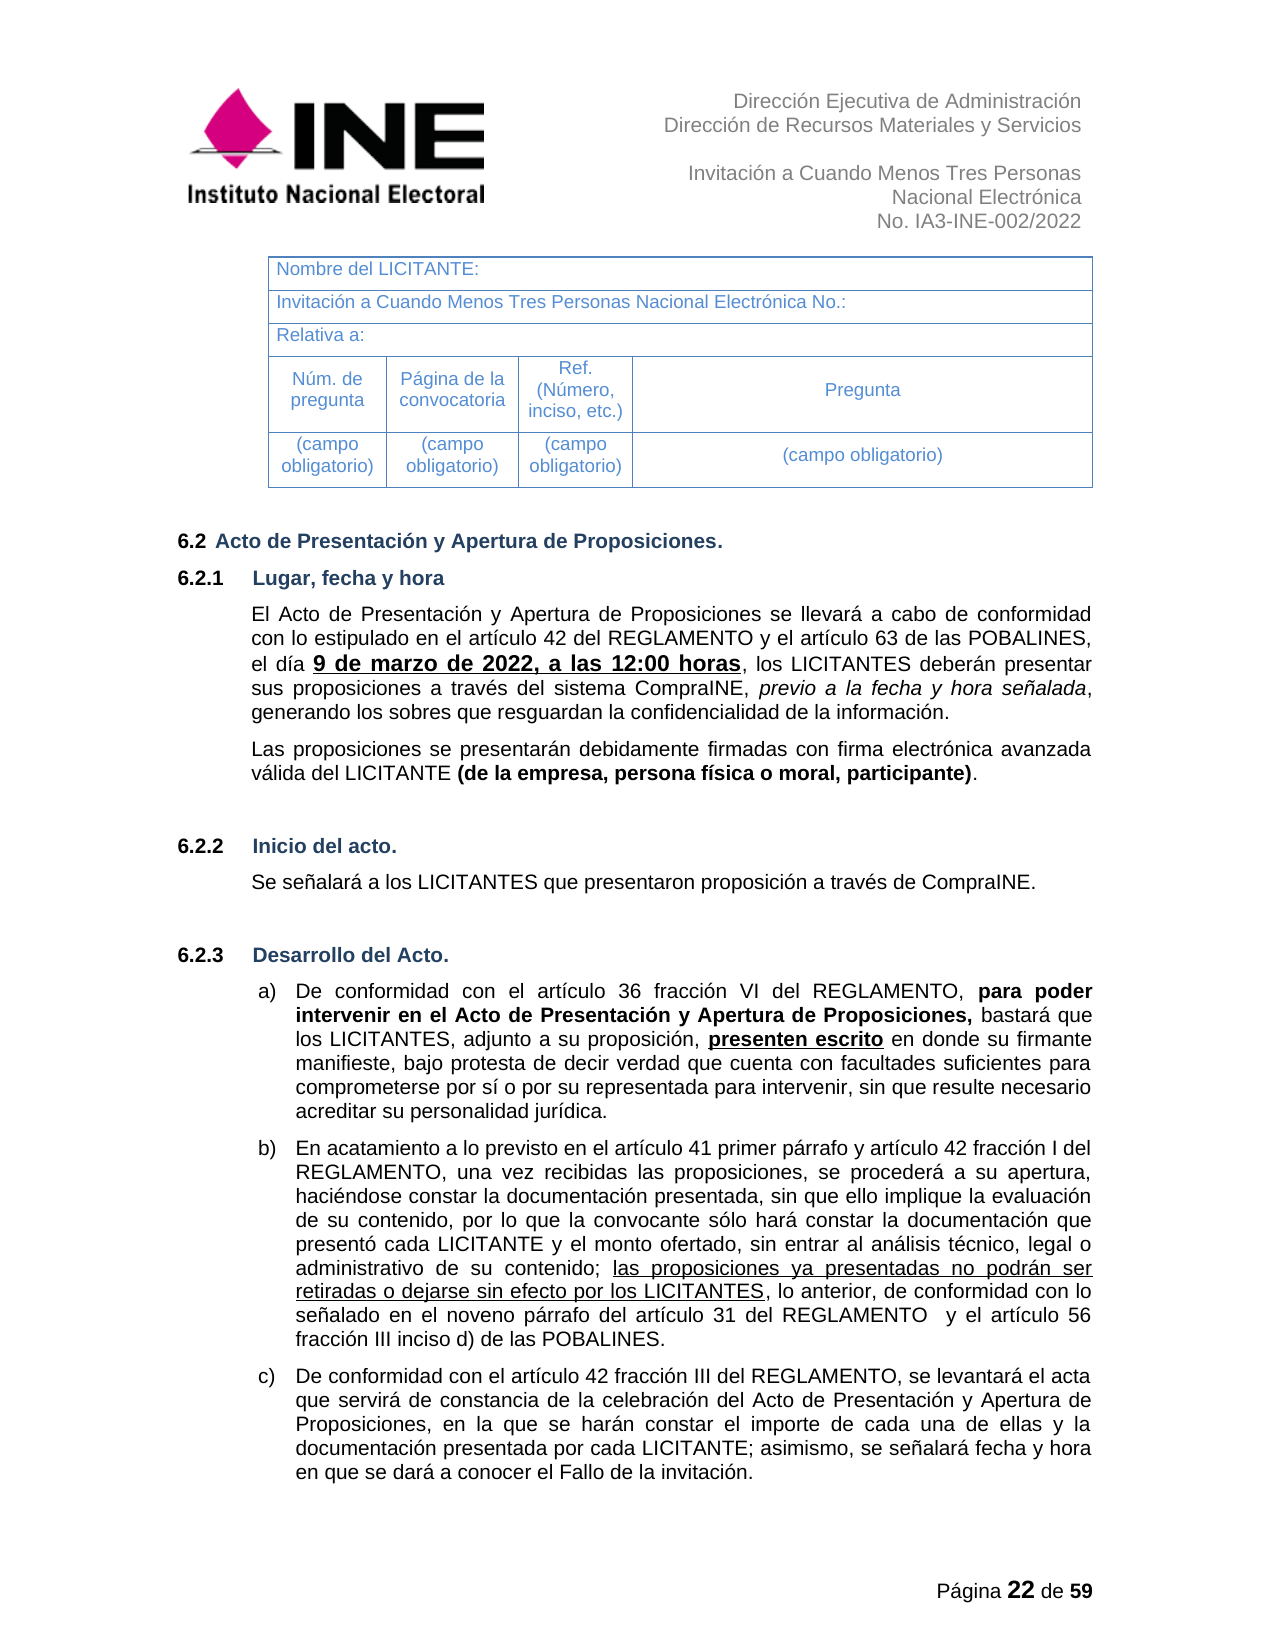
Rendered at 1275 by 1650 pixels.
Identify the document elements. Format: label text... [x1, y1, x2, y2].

list En acatamiento a lo previsto en el artículo 41 primer párrafo y artículo 42 fracción I del REGLAMENTO, una vez recibidas las proposiciones, se procederá a su apertura, haciéndose constar la documentación presentada, sin que ello implique la evaluación de su contenido, por lo que la convocante sólo hará constar la documentación que presentó cada LICITANTE y el monto ofertado, sin entrar al análisis técnico, legal o administrativo de su contenido; las proposiciones ya presentadas no podrán ser retiradas o dejarse sin efecto por los LICITANTES, lo anterior, de conformidad con lo señalado en el noveno párrafo del artículo 31 del REGLAMENTO y el artículo 56 fracción III inciso d) de las POBALINES. [258, 1136, 1092, 1351]
table_cell (campo obligatorio) [633, 433, 1092, 487]
table_cell Página de la convocatoria [387, 357, 518, 432]
subtitle Lugar, fecha y hora [177, 565, 1092, 589]
table_cell Pregunta [633, 357, 1092, 432]
text El Acto de Presentación y Apertura de Proposiciones se llevará a cabo de conformidad con lo estipulado en el artículo 42 del REGLAMENTO y el artículo 63 de las POBALINES, el día 9 de marzo de 2022, a las 12:00 horas, los LICITANTES deberán presentar sus proposiciones a través del sistema CompraINE, previo a la fecha y hora señalada, generando los sobres que resguardan la confidencialidad de la información. [251, 602, 1092, 724]
subtitle Desarrollo del Acto. [177, 943, 1092, 967]
table_cell (campo obligatorio) [269, 433, 386, 487]
table_cell Ref. (Número, inciso, etc.) [519, 357, 632, 432]
table_cell (campo obligatorio) [387, 433, 518, 487]
subtitle Acto de Presentación y Apertura de Proposiciones. [177, 529, 1092, 553]
table_header Nombre del LICITANTE: [269, 258, 1092, 289]
picture [188, 88, 484, 203]
table_cell Invitación a Cuando Menos Tres Personas Nacional Electrónica No.: [269, 291, 1092, 323]
list Se señalará a los LICITANTES que presentaron proposición a través de CompraINE. [251, 870, 1092, 894]
subtitle Inicio del acto. [177, 833, 1092, 857]
text Las proposiciones se presentarán debidamente firmadas con firma electrónica avanzada válida del LICITANTE (de la empresa, persona física o moral, participante). [251, 737, 1092, 784]
list De conformidad con el artículo 36 fracción VI del REGLAMENTO, para poder intervenir en el Acto de Presentación y Apertura de Proposiciones, bastará que los LICITANTES, adjunto a su proposición, presenten escrito en donde su firmante manifieste, bajo protesta de decir verdad que cuenta con facultades suficientes para comprometerse por sí o por su representada para intervenir, sin que resulte necesario acreditar su personalidad jurídica. [258, 979, 1092, 1123]
list De conformidad con el artículo 42 fracción III del REGLAMENTO, se levantará el acta que servirá de constancia de la celebración del Acto de Presentación y Apertura de Proposiciones, en la que se harán constar el importe de cada una de ellas y la documentación presentada por cada LICITANTE; asimismo, se señalará fecha y hora en que se dará a conocer el Fallo de la invitación. [258, 1364, 1092, 1483]
table_cell (campo obligatorio) [519, 433, 632, 487]
table_cell Núm. de pregunta [269, 357, 386, 432]
table_cell Relativa a: [269, 324, 1092, 356]
